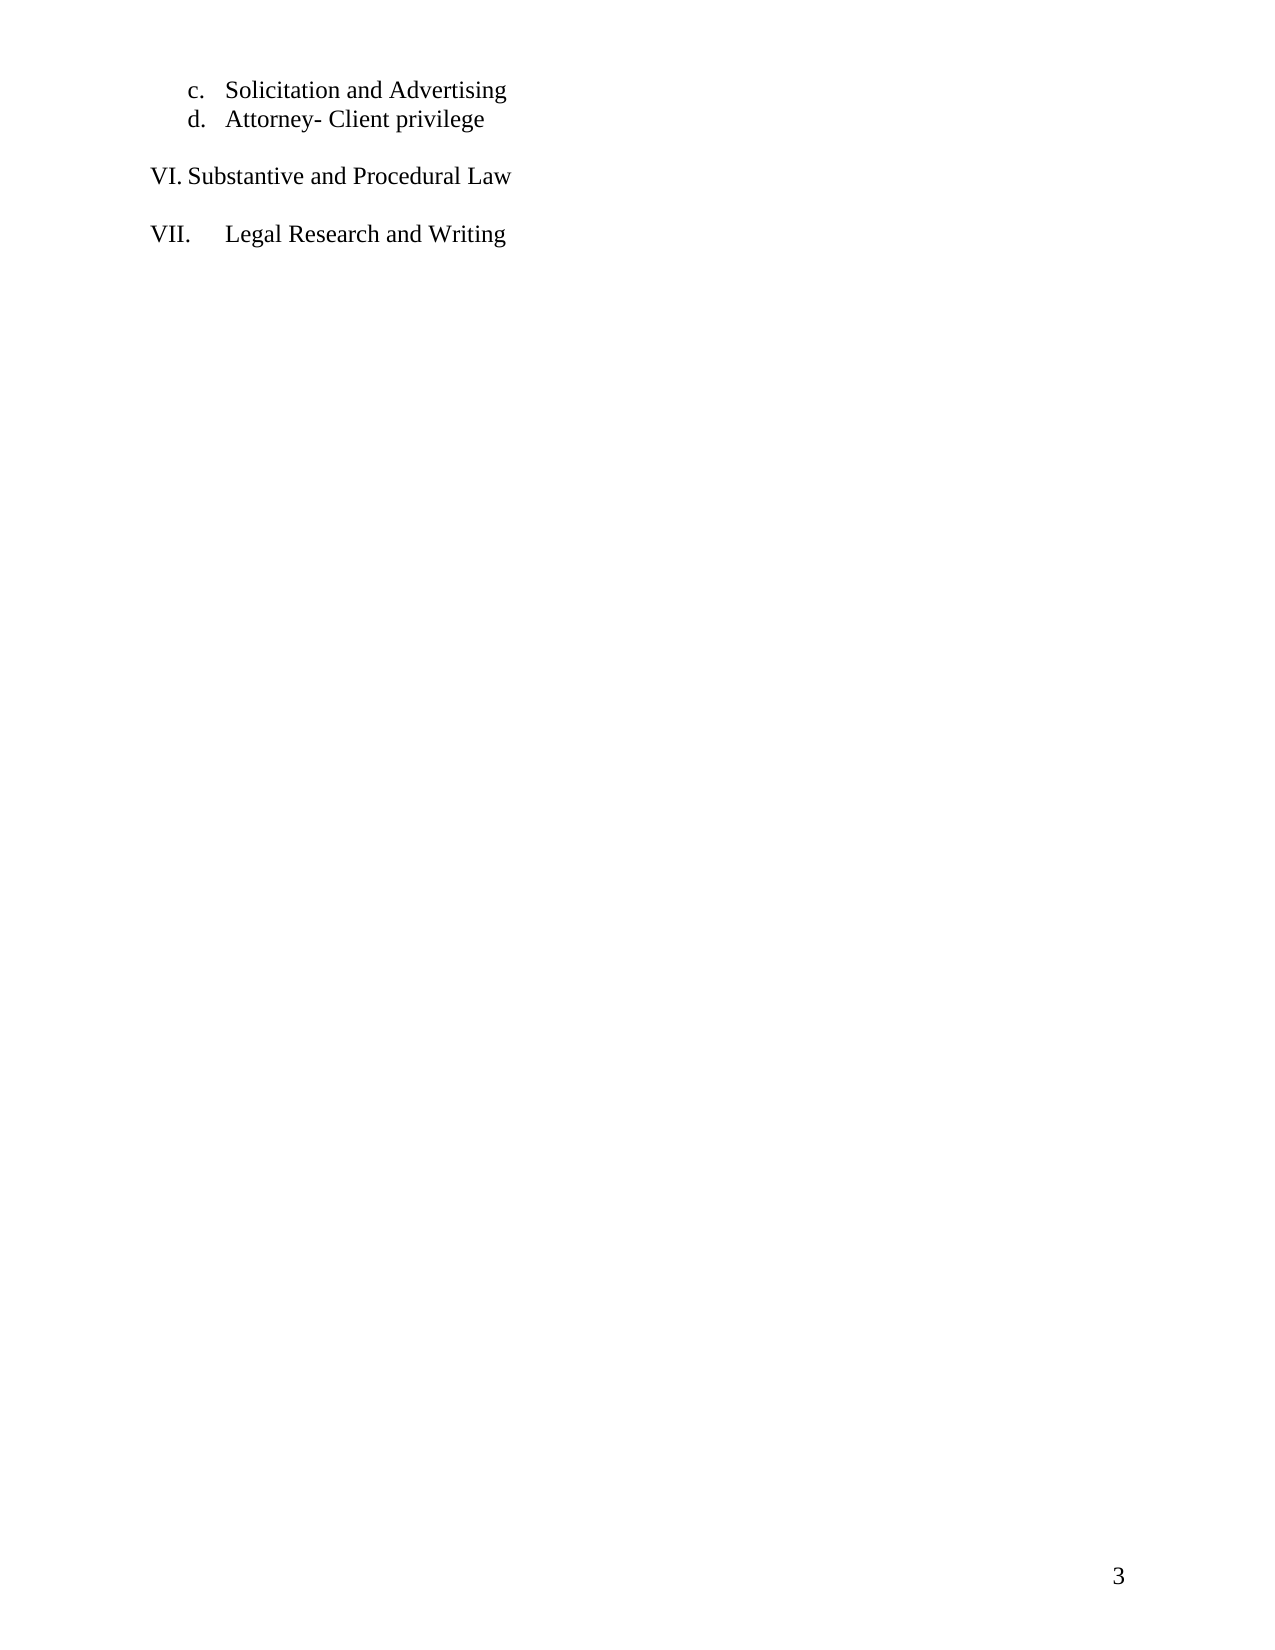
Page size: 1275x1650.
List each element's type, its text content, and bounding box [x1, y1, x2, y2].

text VII. Legal Research and Writing [150, 219, 1125, 247]
text c. Solicitation and Advertising [187, 75, 1125, 104]
text d. Attorney- Client privilege [187, 104, 1125, 132]
text VI. Substantive and Procedural Law [150, 161, 1125, 190]
